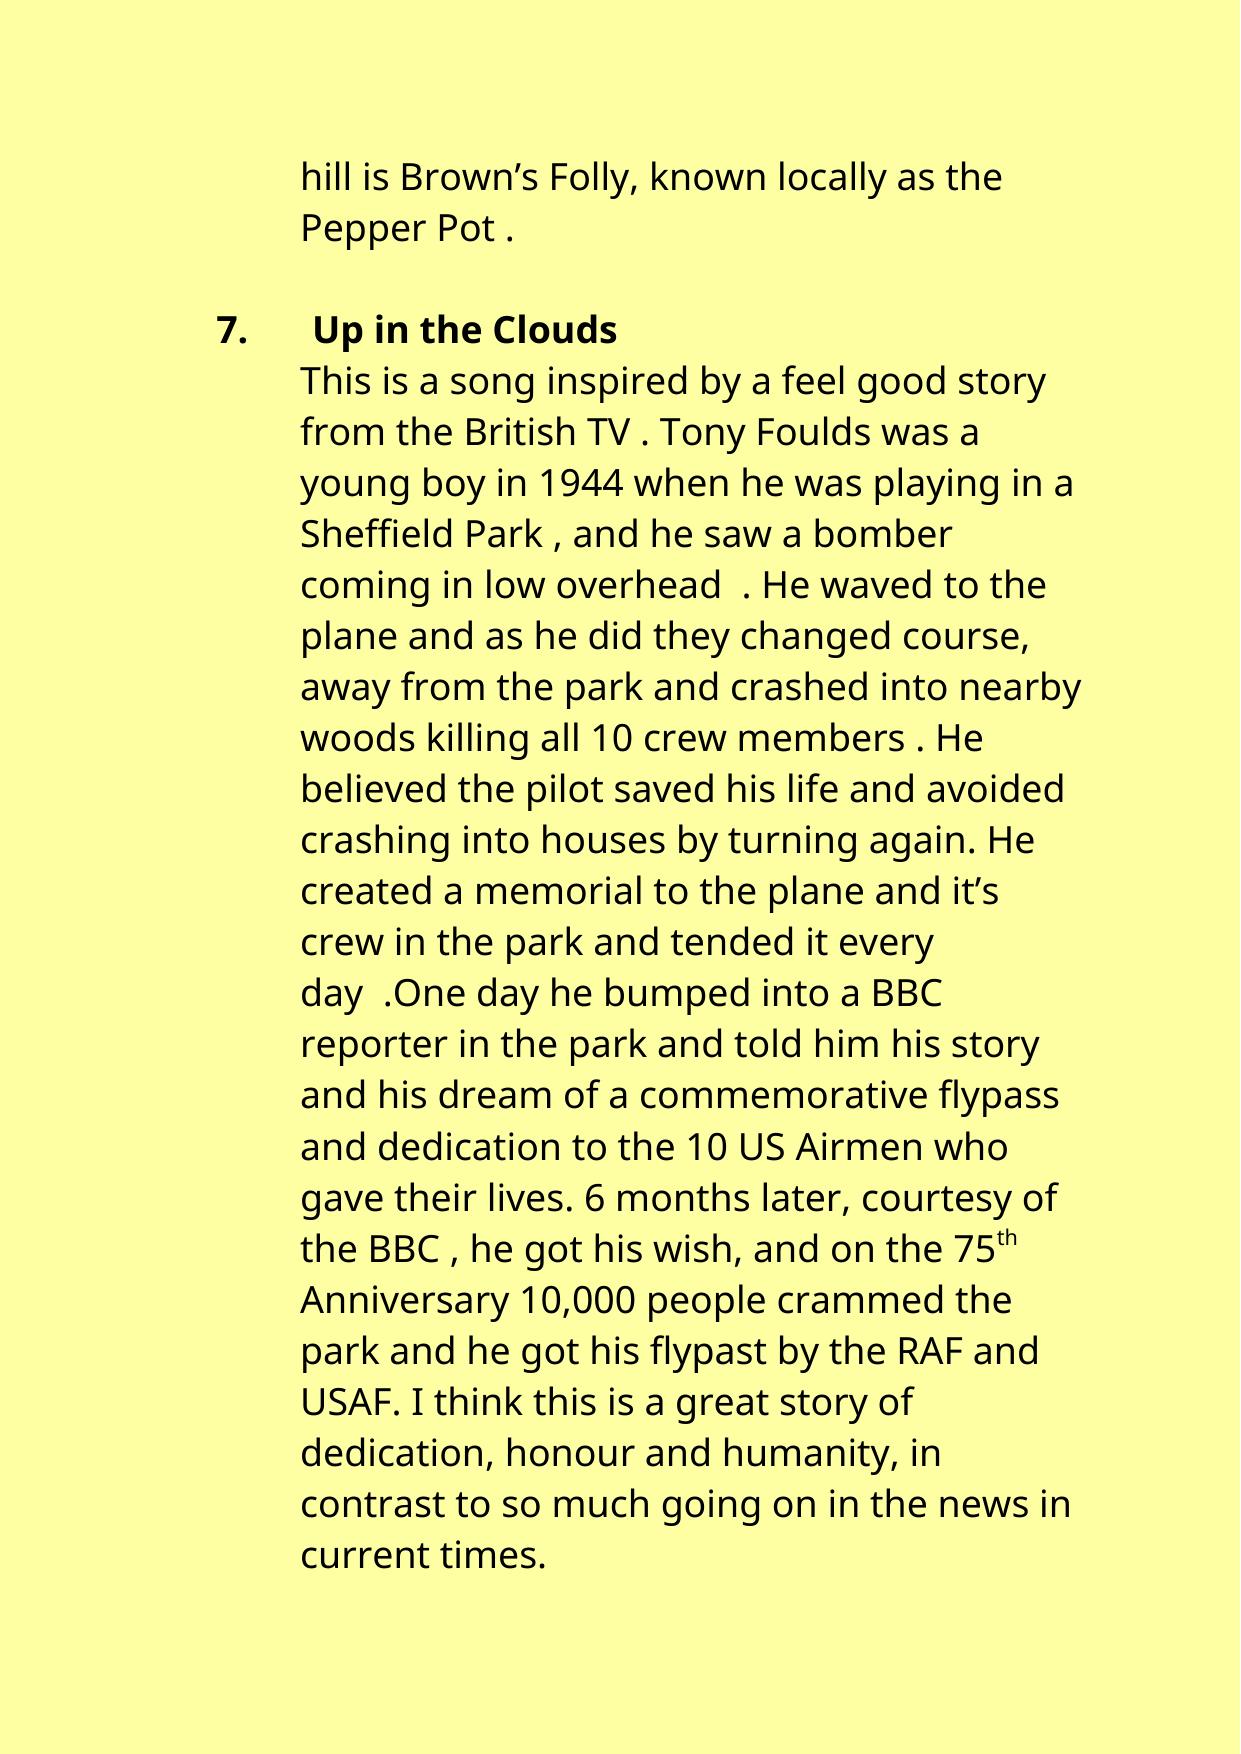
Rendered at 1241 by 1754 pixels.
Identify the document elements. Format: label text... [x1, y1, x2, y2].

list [300, 150, 1090, 252]
list This is a song inspired by a feel good story from the British TV . Tony Foulds was a young boy in 1944 when he was playing in a Sheffield Park , and he saw a bomber coming in low overhead . He waved to the plane and as he did they changed course, away from the park and crashed into nearby woods killing all 10 crew members . He believed the pilot saved his life and avoided crashing into houses by turning again. He created a memorial to the plane and it’s crew in the park and tended it every day .One day he bumped into a BBC reporter in the park and told him his story and his dream of a commemorative flypass and dedication to the 10 US Airmen who gave their lives. 6 months later, courtesy of the BBC , he got his wish, and on the 75th Anniversary 10,000 people crammed the park and he got his flypast by the RAF and USAF. I think this is a great story of dedication, honour and humanity, in contrast to so much going on in the news in current times. [300, 354, 1090, 1579]
list Up in the Clouds [216, 303, 1090, 354]
